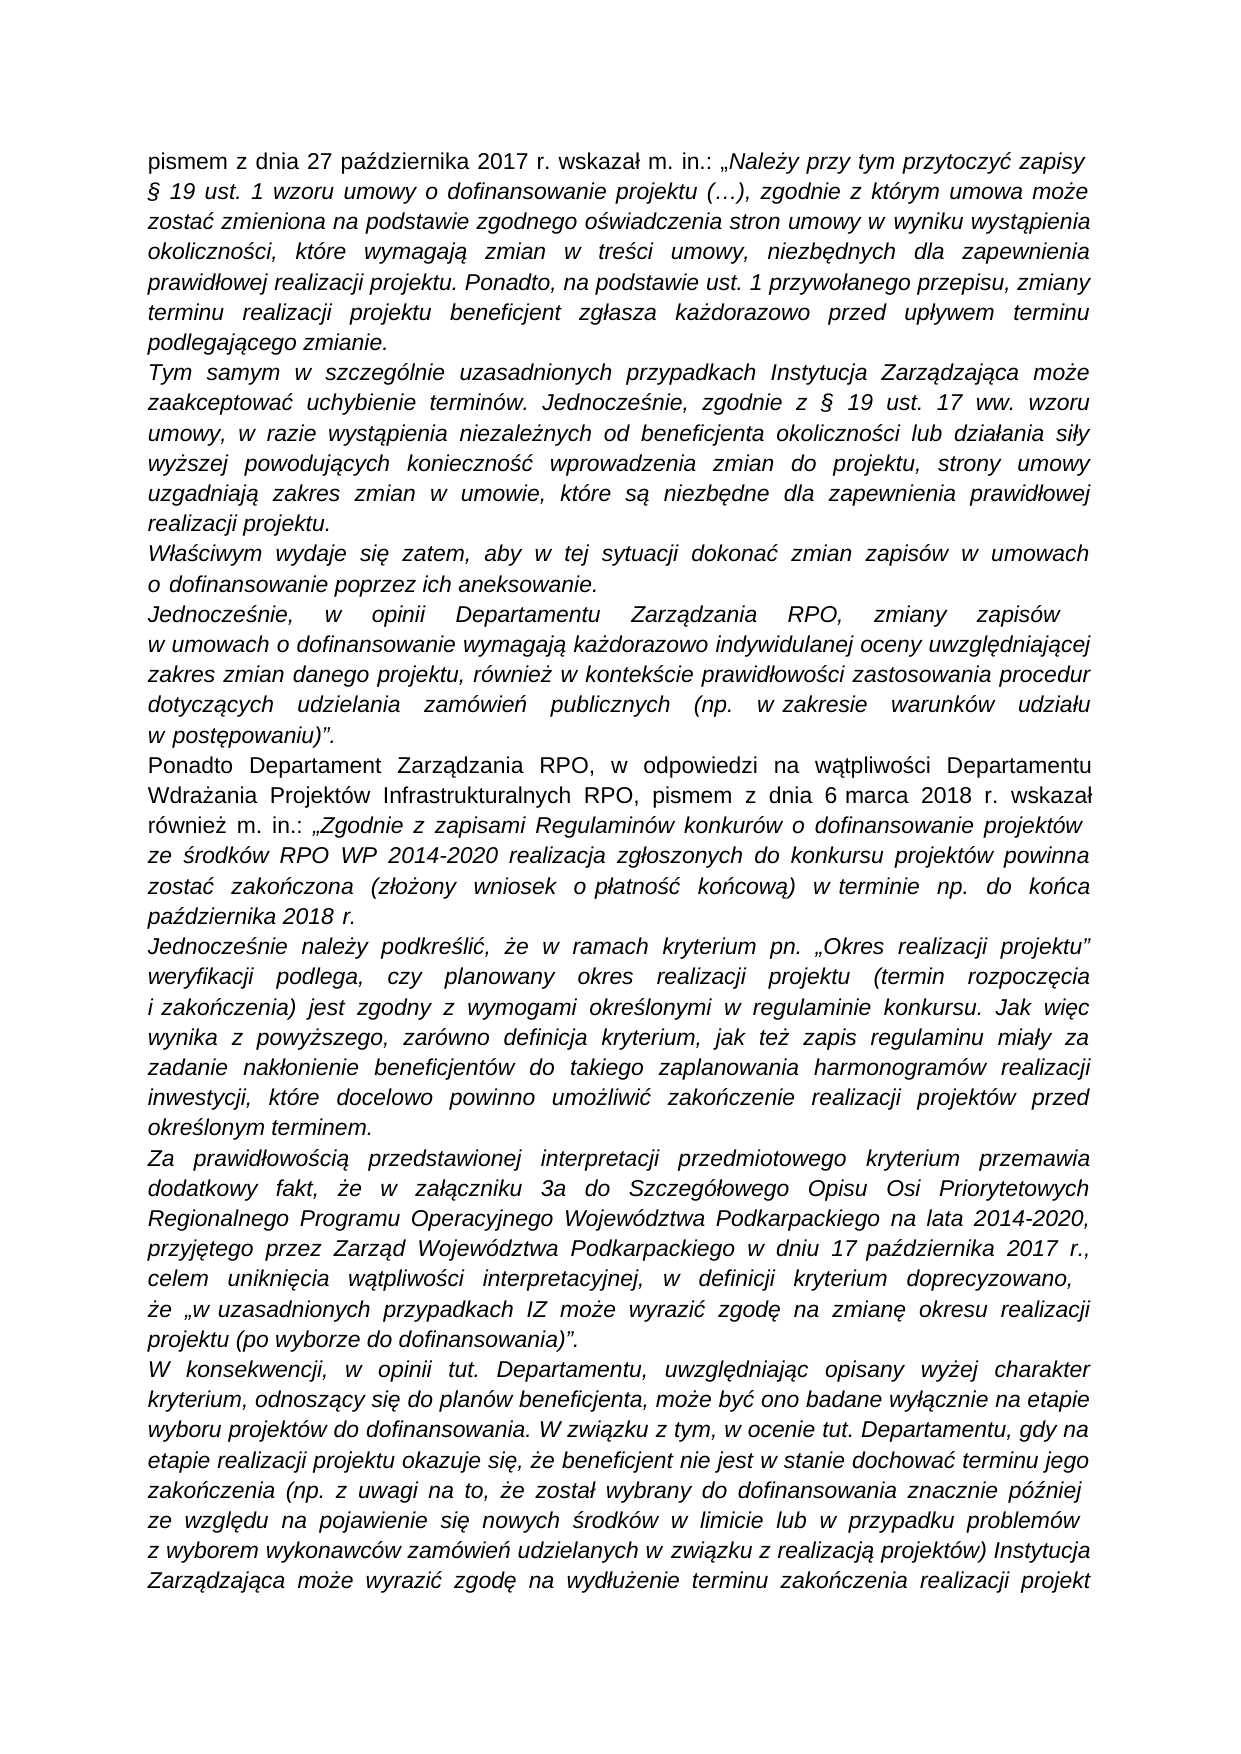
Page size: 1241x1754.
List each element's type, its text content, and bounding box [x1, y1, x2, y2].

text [148, 1356, 1093, 1594]
text Tym samym w szczególnie uzasadnionych przypadkach Instytucja Zarządzająca może zaakceptować uchybienie terminów. Jednocześnie, zgodnie z § 19 ust. 17 ww. wzoru umowy, w razie wystąpienia niezależnych od beneficjenta okoliczności lub działania siły wyższej powodujących konieczność wprowadzenia zmian do projektu, strony umowy uzgadniają zakres zmian w umowie, które są niezbędne dla zapewnienia prawidłowej realizacji projektu. [148, 359, 1093, 536]
text Jednocześnie, w opinii Departamentu Zarządzania RPO, zmiany zapisów w umowach o dofinansowanie wymagają każdorazowo indywidulanej oceny uwzględniającej zakres zmian danego projektu, również w kontekście prawidłowości zastosowania procedur dotyczących udzielania zamówień publicznych (np. w zakresie warunków udziału w postępowaniu)”. [148, 601, 1093, 748]
text Właściwym wydaje się zatem, aby w tej sytuacji dokonać zmian zapisów w umowach o dofinansowanie poprzez ich aneksowanie. [148, 540, 1093, 597]
text Jednocześnie należy podkreślić, że w ramach kryterium pn. „Okres realizacji projektu” weryfikacji podlega, czy planowany okres realizacji projektu (termin rozpoczęcia i zakończenia) jest zgodny z wymogami określonymi w regulaminie konkursu. Jak więc wynika z powyższego, zarówno definicja kryterium, jak też zapis regulaminu miały za zadanie nakłonienie beneficjentów do takiego zaplanowania harmonogramów realizacji inwestycji, które docelowo powinno umożliwić zakończenie realizacji projektów przed określonym terminem. [148, 933, 1093, 1141]
text Za prawidłowością przedstawionej interpretacji przedmiotowego kryterium przemawia dodatkowy fakt, że w załączniku 3a do Szczegółowego Opisu Osi Priorytetowych Regionalnego Programu Operacyjnego Województwa Podkarpackiego na lata 2014-2020, przyjętego przez Zarząd Województwa Podkarpackiego w dniu 17 października 2017 r., celem uniknięcia wątpliwości interpretacyjnej, w definicji kryterium doprecyzowano, że „w uzasadnionych przypadkach IZ może wyrazić zgodę na zmianę okresu realizacji projektu (po wyborze do dofinansowania)”. [148, 1144, 1093, 1352]
text Ponadto Departament Zarządzania RPO, w odpowiedzi na wątpliwości Departamentu Wdrażania Projektów Infrastrukturalnych RPO, pismem z dnia 6 marca 2018 r. wskazał również m. in.: „Zgodnie z zapisami Regulaminów konkurów o dofinansowanie projektów ze środków RPO WP 2014-2020 realizacja zgłoszonych do konkursu projektów powinna zostać zakończona (złożony wniosek o płatność końcową) w terminie np. do końca października 2018 r. [148, 752, 1093, 929]
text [148, 148, 1093, 355]
